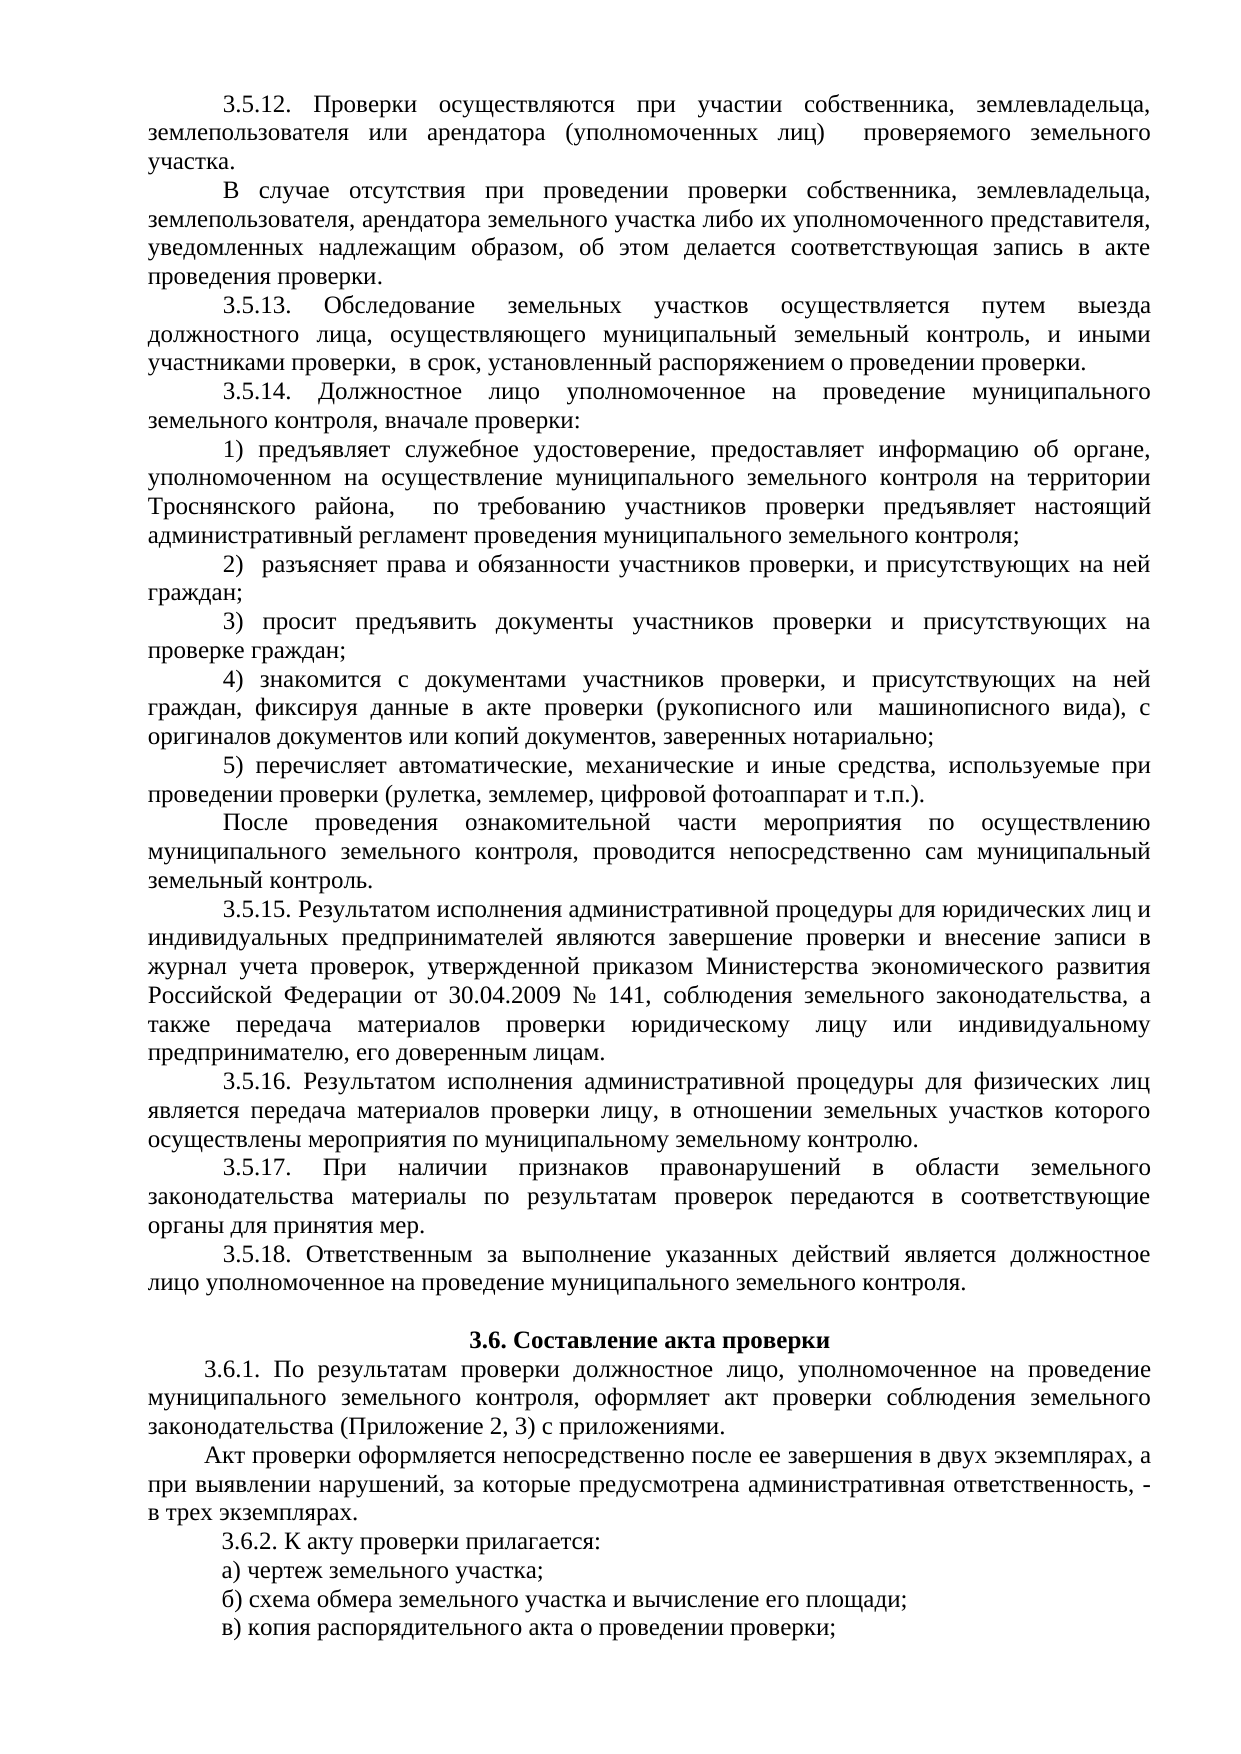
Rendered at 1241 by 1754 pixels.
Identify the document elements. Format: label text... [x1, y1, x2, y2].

text Акт проверки оформляется непосредственно после ее завершения в двух экземплярах, а при выявлении нарушений, за которые предусмотрена административная ответственность, - в трех экземплярах. [148, 1440, 1152, 1526]
text 3.5.13. Обследование земельных участков осуществляется путем выезда должностного лица, осуществляющего муниципальный земельный контроль, и иными участниками проверки, в срок, установленный распоряжением о проведении проверки. [148, 290, 1152, 376]
text 3.5.15. Результатом исполнения административной процедуры для юридических лиц и индивидуальных предпринимателей являются завершение проверки и внесение записи в журнал учета проверок, утвержденной приказом Министерства экономического развития Российской Федерации от 30.04.2009 № 141, соблюдения земельного законодательства, а также передача материалов проверки юридическому лицу или индивидуальному предпринимателю, его доверенным лицам. [148, 894, 1152, 1066]
text б) схема обмера земельного участка и вычисление его площади; [148, 1584, 1152, 1612]
text В случае отсутствия при проведении проверки собственника, землевладельца, землепользователя, арендатора земельного участка либо их уполномоченного представителя, уведомленных надлежащим образом, об этом делается соответствующая запись в акте проведения проверки. [148, 175, 1152, 290]
text 3) просит предъявить документы участников проверки и присутствующих на проверке граждан; [148, 606, 1152, 664]
text 3.6.2. К акту проверки прилагается: [148, 1526, 1152, 1555]
text 3.5.18. Ответственным за выполнение указанных действий является должностное лицо уполномоченное на проведение муниципального земельного контроля. [148, 1239, 1152, 1296]
text 3.5.16. Результатом исполнения административной процедуры для физических лиц является передача материалов проверки лицу, в отношении земельных участков которого осуществлены мероприятия по муниципальному земельному контролю. [148, 1066, 1152, 1152]
text 3.5.12. Проверки осуществляются при участии собственника, землевладельца, землепользователя или арендатора (уполномоченных лиц) проверяемого земельного участка. [148, 89, 1152, 175]
text 2) разъясняет права и обязанности участников проверки, и присутствующих на ней граждан; [148, 549, 1152, 606]
text 4) знакомится с документами участников проверки, и присутствующих на ней граждан, фиксируя данные в акте проверки (рукописного или машинописного вида), с оригиналов документов или копий документов, заверенных нотариально; [148, 664, 1152, 750]
text 3.5.17. При наличии признаков правонарушений в области земельного законодательства материалы по результатам проверок передаются в соответствующие органы для принятия мер. [148, 1152, 1152, 1239]
text а) чертеж земельного участка; [148, 1555, 1152, 1584]
text в) копия распорядительного акта о проведении проверки; [148, 1612, 1152, 1641]
text 3.6. Составление акта проверки [148, 1325, 1152, 1354]
text 3.6.1. По результатам проверки должностное лицо, уполномоченное на проведение муниципального земельного контроля, оформляет акт проверки соблюдения земельного законодательства (Приложение 2, 3) с приложениями. [148, 1354, 1152, 1440]
text 3.5.14. Должностное лицо уполномоченное на проведение муниципального земельного контроля, вначале проверки: [148, 376, 1152, 434]
text 5) перечисляет автоматические, механические и иные средства, используемые при проведении проверки (рулетка, землемер, цифровой фотоаппарат и т.п.). [148, 750, 1152, 807]
text После проведения ознакомительной части мероприятия по осуществлению муниципального земельного контроля, проводится непосредственно сам муниципальный земельный контроль. [148, 807, 1152, 894]
text 1) предъявляет служебное удостоверение, предоставляет информацию об органе, уполномоченном на осуществление муниципального земельного контроля на территории Троснянского района, по требованию участников проверки предъявляет настоящий административный регламент проведения муниципального земельного контроля; [148, 434, 1152, 549]
